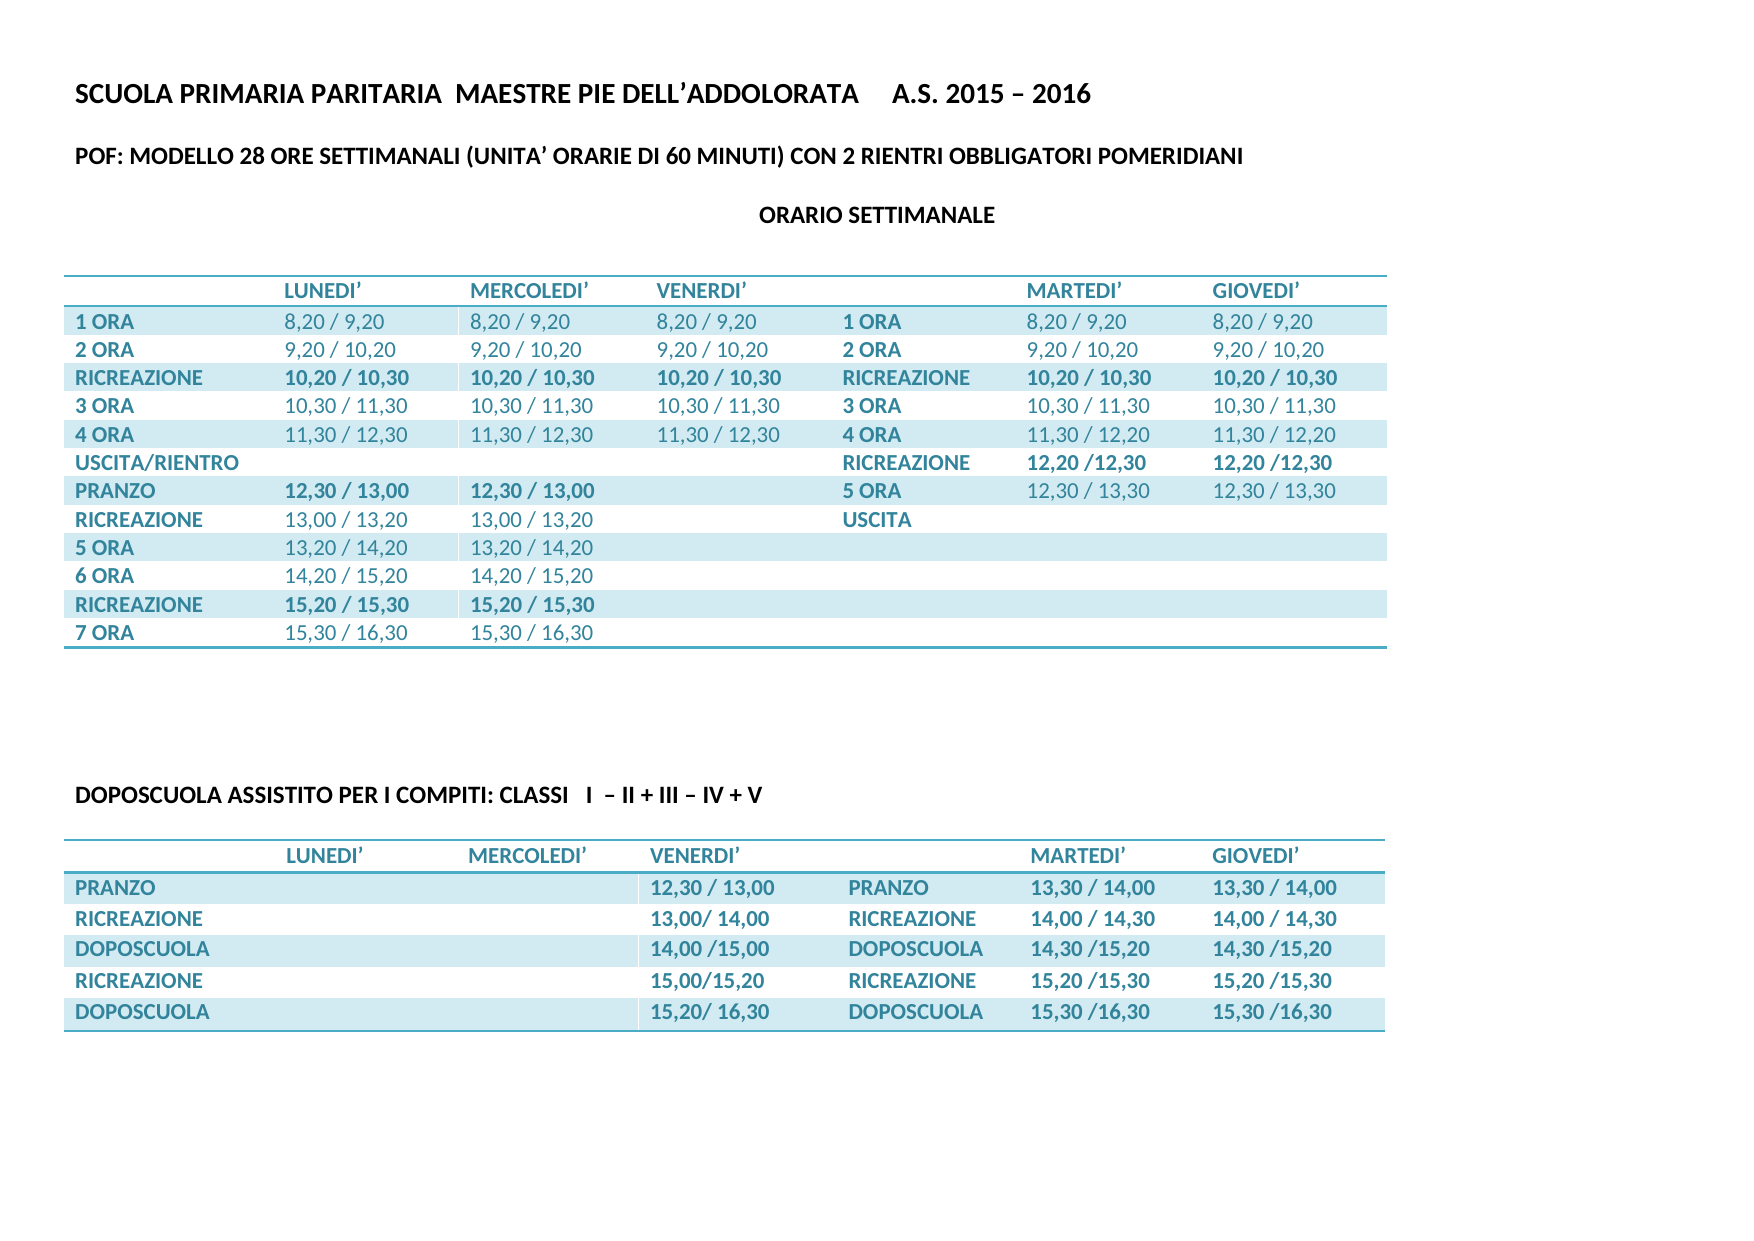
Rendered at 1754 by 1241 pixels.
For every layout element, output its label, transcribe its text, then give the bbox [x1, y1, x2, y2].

table_cell 5 ORA [831, 476, 1015, 505]
table_cell 9,20 / 10,20 [273, 335, 458, 363]
table_header MARTEDI’ [1019, 841, 1201, 871]
table_cell [645, 561, 831, 590]
table_cell 13,00 / 13,20 [273, 505, 458, 533]
table_cell 9,20 / 10,20 [1201, 335, 1387, 363]
table_cell 10,20 / 10,30 [459, 363, 645, 391]
table_cell 2 ORA [64, 335, 273, 363]
table_cell 11,30 / 12,20 [1201, 420, 1387, 448]
table_cell RICREAZIONE [64, 363, 273, 391]
table_cell [645, 533, 831, 561]
table_cell 6 ORA [64, 561, 273, 590]
table_cell [275, 874, 457, 904]
table_cell 15,30 / 16,30 [273, 618, 458, 646]
table_cell 13,20 / 14,20 [273, 533, 458, 561]
table_cell 14,20 / 15,20 [273, 561, 458, 590]
table_cell 8,20 / 9,20 [645, 307, 831, 335]
table_cell RICREAZIONE [64, 505, 273, 533]
table_cell [1201, 505, 1387, 533]
table_cell [645, 448, 831, 476]
table_cell RICREAZIONE [64, 904, 275, 934]
table_cell 13,30 / 14,00 [1201, 874, 1385, 904]
text ORARIO SETTIMANALE [75, 199, 1679, 230]
table_cell 10,20 / 10,30 [273, 363, 458, 391]
table_cell 15,30 / 16,30 [459, 618, 645, 646]
table_cell 12,20 /12,30 [1201, 448, 1387, 476]
table_cell DOPOSCUOLA [64, 935, 275, 967]
table_cell 15,00/15,20 [639, 967, 837, 997]
table_cell [831, 618, 1015, 646]
table_cell [1201, 561, 1387, 590]
table_cell [645, 476, 831, 505]
table_cell RICREAZIONE [64, 590, 273, 618]
table_cell [645, 505, 831, 533]
text SCUOLA PRIMARIA PARITARIA MAESTRE PIE DELL’ADDOLORATA A.S. 2015 – 2016 [75, 75, 1679, 111]
table_header LUNEDI’ [273, 277, 458, 305]
table_cell [275, 967, 457, 997]
table_cell [275, 935, 457, 967]
table_cell PRANZO [64, 874, 275, 904]
table_cell 12,30 / 13,00 [459, 476, 645, 505]
table_header MERCOLEDI’ [457, 841, 638, 871]
table_cell 14,20 / 15,20 [459, 561, 645, 590]
table_cell 13,30 / 14,00 [1019, 874, 1201, 904]
table_cell 10,30 / 11,30 [645, 391, 831, 420]
table_cell PRANZO [64, 476, 273, 505]
table_cell 5 ORA [64, 533, 273, 561]
table_cell [273, 448, 458, 476]
table_cell 4 ORA [831, 420, 1015, 448]
table_cell 15,20 / 15,30 [459, 590, 645, 618]
table_header [64, 841, 275, 871]
table_cell 14,30 /15,20 [1019, 935, 1201, 967]
table_cell [1015, 590, 1201, 618]
table_cell 15,20 / 15,30 [273, 590, 458, 618]
table_cell PRANZO [837, 874, 1019, 904]
table_cell 1 ORA [831, 307, 1015, 335]
table_cell 9,20 / 10,20 [459, 335, 645, 363]
table_cell RICREAZIONE [837, 967, 1019, 997]
table_cell 15,30 /16,30 [1201, 998, 1385, 1030]
table_header VENERDI’ [645, 277, 831, 305]
table_header [64, 277, 273, 305]
table_cell 15,20 /15,30 [1201, 967, 1385, 997]
table_cell 7 ORA [64, 618, 273, 646]
table_cell [645, 618, 831, 646]
table_header MERCOLEDI’ [459, 277, 645, 305]
table_cell DOPOSCUOLA [837, 935, 1019, 967]
table_cell 14,00 / 14,30 [1019, 904, 1201, 934]
table_cell 10,20 / 10,30 [1015, 363, 1201, 391]
table_cell 4 ORA [64, 420, 273, 448]
table_cell [645, 590, 831, 618]
table_cell [457, 998, 638, 1030]
table_header GIOVEDI’ [1201, 841, 1385, 871]
table_cell [459, 448, 645, 476]
table_cell 10,20 / 10,30 [645, 363, 831, 391]
table_cell 8,20 / 9,20 [273, 307, 458, 335]
table_header MARTEDI’ [1015, 277, 1201, 305]
table_cell 9,20 / 10,20 [1015, 335, 1201, 363]
table_cell 13,20 / 14,20 [459, 533, 645, 561]
table_cell 3 ORA [831, 391, 1015, 420]
table_cell 13,00/ 14,00 [639, 904, 837, 934]
table_header [831, 277, 1015, 305]
table_cell 10,30 / 11,30 [459, 391, 645, 420]
table_header GIOVEDI’ [1201, 277, 1387, 305]
table_cell 12,30 / 13,00 [639, 874, 837, 904]
table_cell 12,30 / 13,30 [1015, 476, 1201, 505]
table_cell USCITA/RIENTRO [64, 448, 273, 476]
table_cell 1 ORA [64, 307, 273, 335]
text POF: MODELLO 28 ORE SETTIMANALI (UNITA’ ORARIE DI 60 MINUTI) CON 2 RIENTRI OBBLIGATORI POMERIDIANI [75, 140, 1679, 170]
table_cell 14,30 /15,20 [1201, 935, 1385, 967]
table_header VENERDI’ [639, 841, 837, 871]
table_cell 12,30 / 13,30 [1201, 476, 1387, 505]
table_cell [1201, 618, 1387, 646]
table_cell 2 ORA [831, 335, 1015, 363]
table_cell 10,30 / 11,30 [273, 391, 458, 420]
table_cell 14,00 / 14,30 [1201, 904, 1385, 934]
table_header [837, 841, 1019, 871]
table_cell [1015, 505, 1201, 533]
table_cell [1201, 533, 1387, 561]
table_cell 9,20 / 10,20 [645, 335, 831, 363]
table_cell USCITA [831, 505, 1015, 533]
table_cell 15,20 /15,30 [1019, 967, 1201, 997]
table_cell [1201, 590, 1387, 618]
table_cell 10,30 / 11,30 [1201, 391, 1387, 420]
table_cell DOPOSCUOLA [64, 998, 275, 1030]
table_cell 10,20 / 10,30 [1201, 363, 1387, 391]
table_cell [275, 998, 457, 1030]
table_cell [457, 935, 638, 967]
table_cell [831, 533, 1015, 561]
table_cell [1015, 561, 1201, 590]
table_cell 15,20/ 16,30 [639, 998, 837, 1030]
table_cell 8,20 / 9,20 [1015, 307, 1201, 335]
table_cell 8,20 / 9,20 [459, 307, 645, 335]
table_cell 10,30 / 11,30 [1015, 391, 1201, 420]
table_cell RICREAZIONE [837, 904, 1019, 934]
table_cell 12,20 /12,30 [1015, 448, 1201, 476]
table_cell RICREAZIONE [831, 448, 1015, 476]
table_cell DOPOSCUOLA [837, 998, 1019, 1030]
table_cell [457, 904, 638, 934]
table_cell 8,20 / 9,20 [1201, 307, 1387, 335]
table_cell 11,30 / 12,20 [1015, 420, 1201, 448]
table_cell [457, 874, 638, 904]
table_cell 11,30 / 12,30 [645, 420, 831, 448]
table_cell [1015, 618, 1201, 646]
table_cell 14,00 /15,00 [639, 935, 837, 967]
table_cell [831, 590, 1015, 618]
table_header LUNEDI’ [275, 841, 457, 871]
table_cell 15,30 /16,30 [1019, 998, 1201, 1030]
table_cell RICREAZIONE [64, 967, 275, 997]
table_cell 13,00 / 13,20 [459, 505, 645, 533]
table_cell [275, 904, 457, 934]
table_cell [457, 967, 638, 997]
table_cell 11,30 / 12,30 [459, 420, 645, 448]
table_cell [831, 561, 1015, 590]
text DOPOSCUOLA ASSISTITO PER I COMPITI: CLASSI I – II + III – IV + V [75, 779, 1679, 809]
table_cell 12,30 / 13,00 [273, 476, 458, 505]
table_cell 3 ORA [64, 391, 273, 420]
table_cell [1015, 533, 1201, 561]
table_cell RICREAZIONE [831, 363, 1015, 391]
table_cell 11,30 / 12,30 [273, 420, 458, 448]
